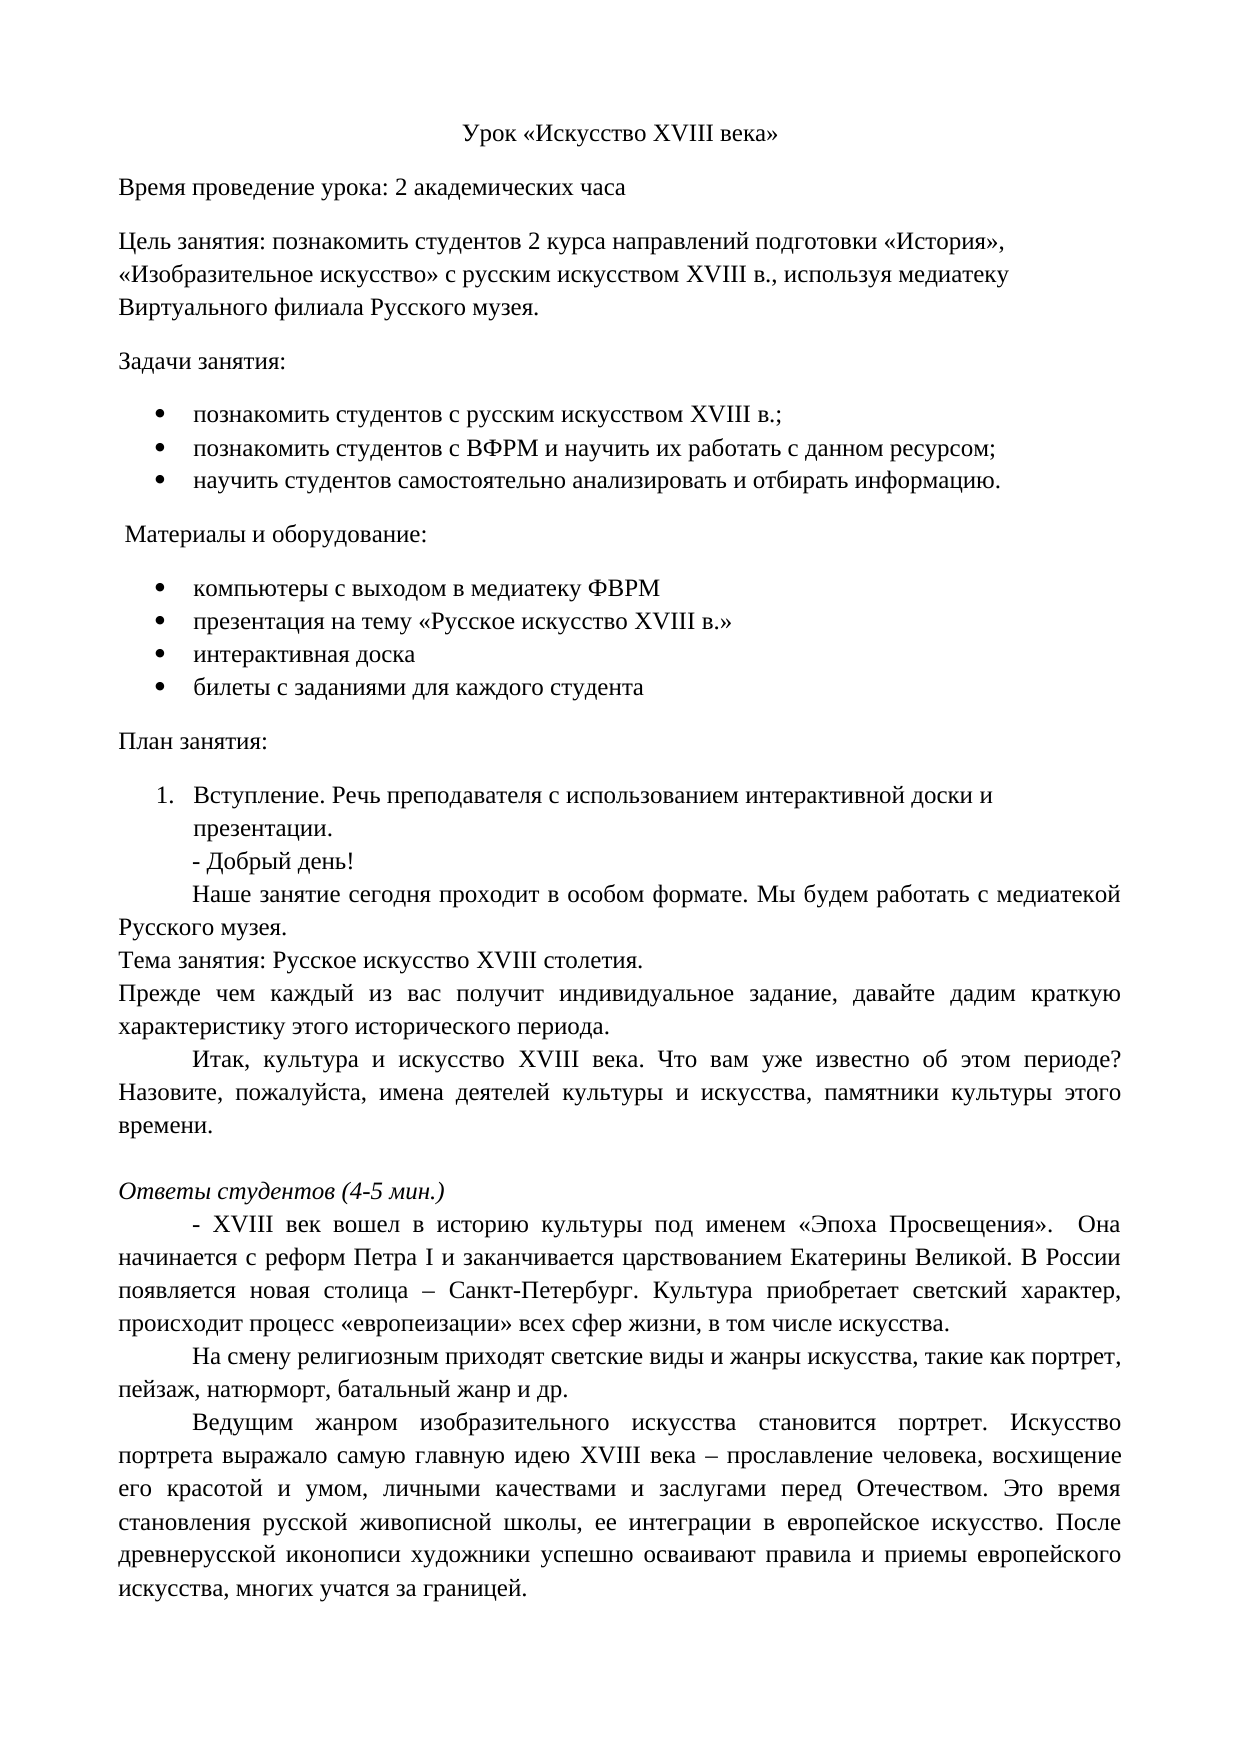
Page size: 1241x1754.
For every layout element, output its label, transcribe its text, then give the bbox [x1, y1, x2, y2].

text Материалы и оборудование: [118, 519, 1122, 548]
list научить студентов самостоятельно анализировать и отбирать информацию. [156, 466, 1122, 494]
list интерактивная доска [156, 639, 1122, 668]
list - XVIII век вошел в историю культуры под именем «Эпоха Просвещения». Она начинается с реформ Петра I и заканчивается царствованием Екатерины Великой. В России появляется новая столица – Санкт-Петербург. Культура приобретает светский характер, происходит процесс «европеизации» всех сфер жизни, в том числе искусства. [118, 1209, 1122, 1337]
list Вступление. Речь преподавателя с использованием интерактивной доски и презентации. [156, 780, 1122, 842]
list Наше занятие сегодня проходит в особом формате. Мы будем работать с медиатекой Русского музея. [118, 879, 1122, 941]
text Время проведение урока: 2 академических часа [118, 172, 1122, 201]
list билеты с заданиями для каждого студента [156, 672, 1122, 701]
list Тема занятия: Русское искусство XVIII столетия. [118, 945, 1122, 974]
list презентация на тему «Русское искусство XVIII в.» [156, 606, 1122, 635]
list Прежде чем каждый из вас получит индивидуальное задание, давайте дадим краткую характеристику этого исторического периода. [118, 978, 1122, 1040]
text Урок «Искусство XVIII века» [118, 118, 1122, 147]
list - Добрый день! [118, 846, 1122, 875]
list Итак, культура и искусство XVIII века. Что вам уже известно об этом периоде? Назовите, пожалуйста, имена деятелей культуры и искусства, памятники культуры этого времени. [118, 1044, 1122, 1139]
list Ведущим жанром изобразительного искусства становится портрет. Искусство портрета выражало самую главную идею XVIII века – прославление человека, восхищение его красотой и умом, личными качествами и заслугами перед Отечеством. Это время становления русской живописной школы, ее интеграции в европейское искусство. После древнерусской иконописи художники успешно осваивают правила и приемы европейского искусства, многих учатся за границей. [118, 1407, 1122, 1601]
text План занятия: [118, 726, 1122, 755]
list Ответы студентов (4-5 мин.) [118, 1176, 1122, 1205]
text Задачи занятия: [118, 346, 1122, 374]
list компьютеры с выходом в медиатеку ФВРМ [156, 573, 1122, 602]
list познакомить студентов с ВФРМ и научить их работать с данном ресурсом; [156, 433, 1122, 461]
text Цель занятия: познакомить студентов 2 курса направлений подготовки «История», «Изобразительное искусство» с русским искусством XVIII в., используя медиатеку Виртуального филиала Русского музея. [118, 226, 1122, 321]
list На смену религиозным приходят светские виды и жанры искусства, такие как портрет, пейзаж, натюрморт, батальный жанр и др. [118, 1341, 1122, 1403]
list познакомить студентов с русским искусством XVIII в.; [156, 399, 1122, 428]
